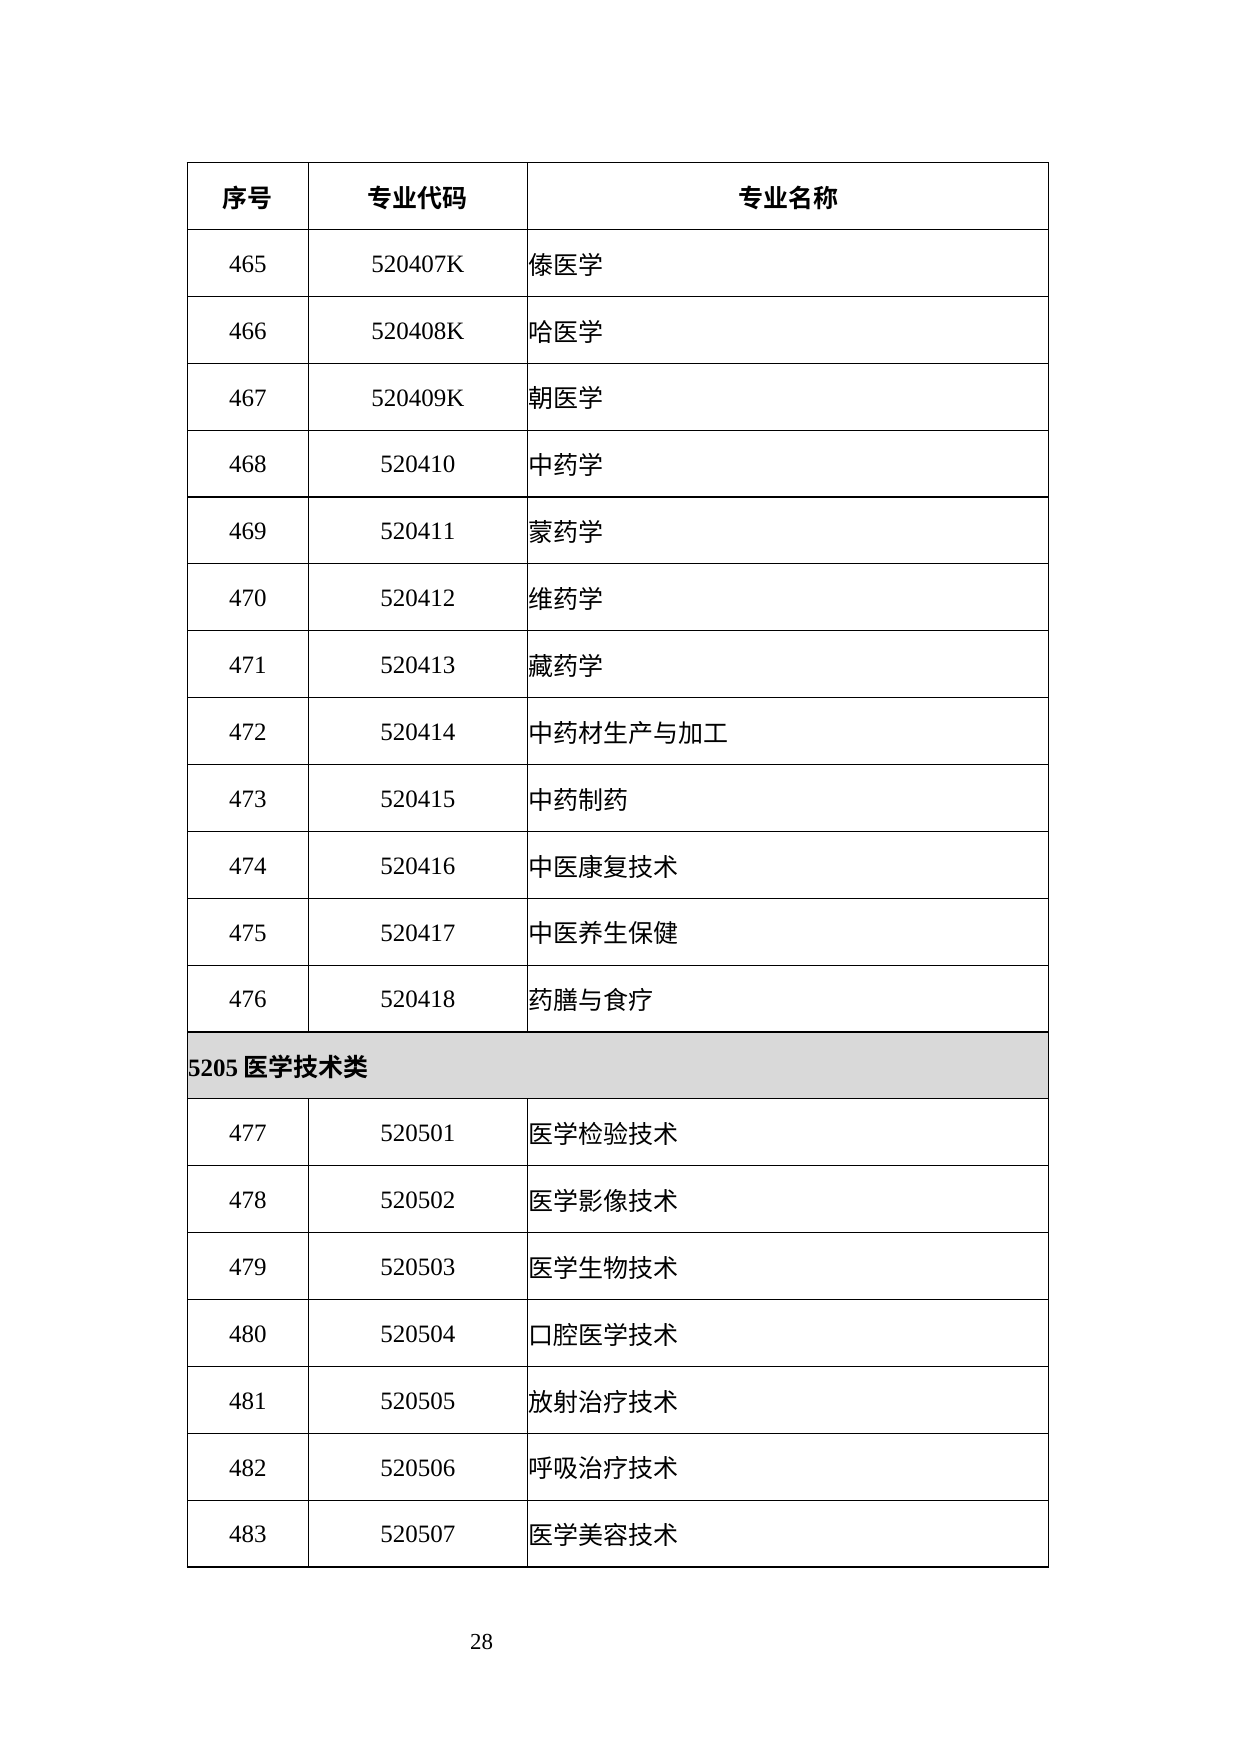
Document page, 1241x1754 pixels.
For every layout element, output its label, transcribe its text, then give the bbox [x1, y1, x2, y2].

table_cell 478 [188, 1166, 308, 1232]
table_cell 口腔医学技术 [528, 1300, 1048, 1366]
table_cell 520411 [309, 498, 527, 563]
table_cell 520502 [309, 1166, 527, 1232]
table_header 专业名称 [528, 163, 1048, 229]
table_cell 520415 [309, 765, 527, 831]
table_cell 520504 [309, 1300, 527, 1366]
table_cell 520506 [309, 1434, 527, 1499]
table_cell 520501 [309, 1099, 527, 1165]
table_cell 475 [188, 899, 308, 964]
table_cell 医学检验技术 [528, 1099, 1048, 1165]
table_cell 藏药学 [528, 631, 1048, 697]
table_cell 520412 [309, 564, 527, 630]
table_header 专业代码 [309, 163, 527, 229]
table_cell 朝医学 [528, 364, 1048, 429]
table_cell 482 [188, 1434, 308, 1499]
table_cell 466 [188, 297, 308, 363]
table_cell 467 [188, 364, 308, 429]
table_cell 520409K [309, 364, 527, 429]
table_cell 480 [188, 1300, 308, 1366]
table_cell 469 [188, 498, 308, 563]
table_cell 520507 [309, 1501, 527, 1566]
table_cell 蒙药学 [528, 498, 1048, 563]
table_cell 520414 [309, 698, 527, 764]
table_cell 傣医学 [528, 230, 1048, 296]
table_cell 医学美容技术 [528, 1501, 1048, 1566]
table_cell 481 [188, 1367, 308, 1433]
table_cell 479 [188, 1233, 308, 1299]
table_cell 520503 [309, 1233, 527, 1299]
table_header 序号 [188, 163, 308, 229]
table_cell 医学影像技术 [528, 1166, 1048, 1232]
table_cell 5205医学技术类 [188, 1033, 1048, 1098]
table_cell 470 [188, 564, 308, 630]
table_cell 药膳与食疗 [528, 966, 1048, 1031]
table_cell 520505 [309, 1367, 527, 1433]
table_cell 477 [188, 1099, 308, 1165]
table_cell 472 [188, 698, 308, 764]
table_cell 465 [188, 230, 308, 296]
table_cell 520408K [309, 297, 527, 363]
table_cell 维药学 [528, 564, 1048, 630]
table_cell 520410 [309, 431, 527, 496]
table_cell 520416 [309, 832, 527, 898]
table_cell 520407K [309, 230, 527, 296]
table_cell 中药制药 [528, 765, 1048, 831]
table_cell 医学生物技术 [528, 1233, 1048, 1299]
table_cell 476 [188, 966, 308, 1031]
table_cell 中医康复技术 [528, 832, 1048, 898]
table_cell 468 [188, 431, 308, 496]
table_cell 呼吸治疗技术 [528, 1434, 1048, 1499]
table_cell 474 [188, 832, 308, 898]
table_cell 放射治疗技术 [528, 1367, 1048, 1433]
table_cell 中药材生产与加工 [528, 698, 1048, 764]
table_cell 471 [188, 631, 308, 697]
table_cell 520413 [309, 631, 527, 697]
table_cell 哈医学 [528, 297, 1048, 363]
table_cell 中医养生保健 [528, 899, 1048, 964]
table_cell 520417 [309, 899, 527, 964]
table_cell 520418 [309, 966, 527, 1031]
table_cell 中药学 [528, 431, 1048, 496]
table_cell 473 [188, 765, 308, 831]
table_cell 483 [188, 1501, 308, 1566]
